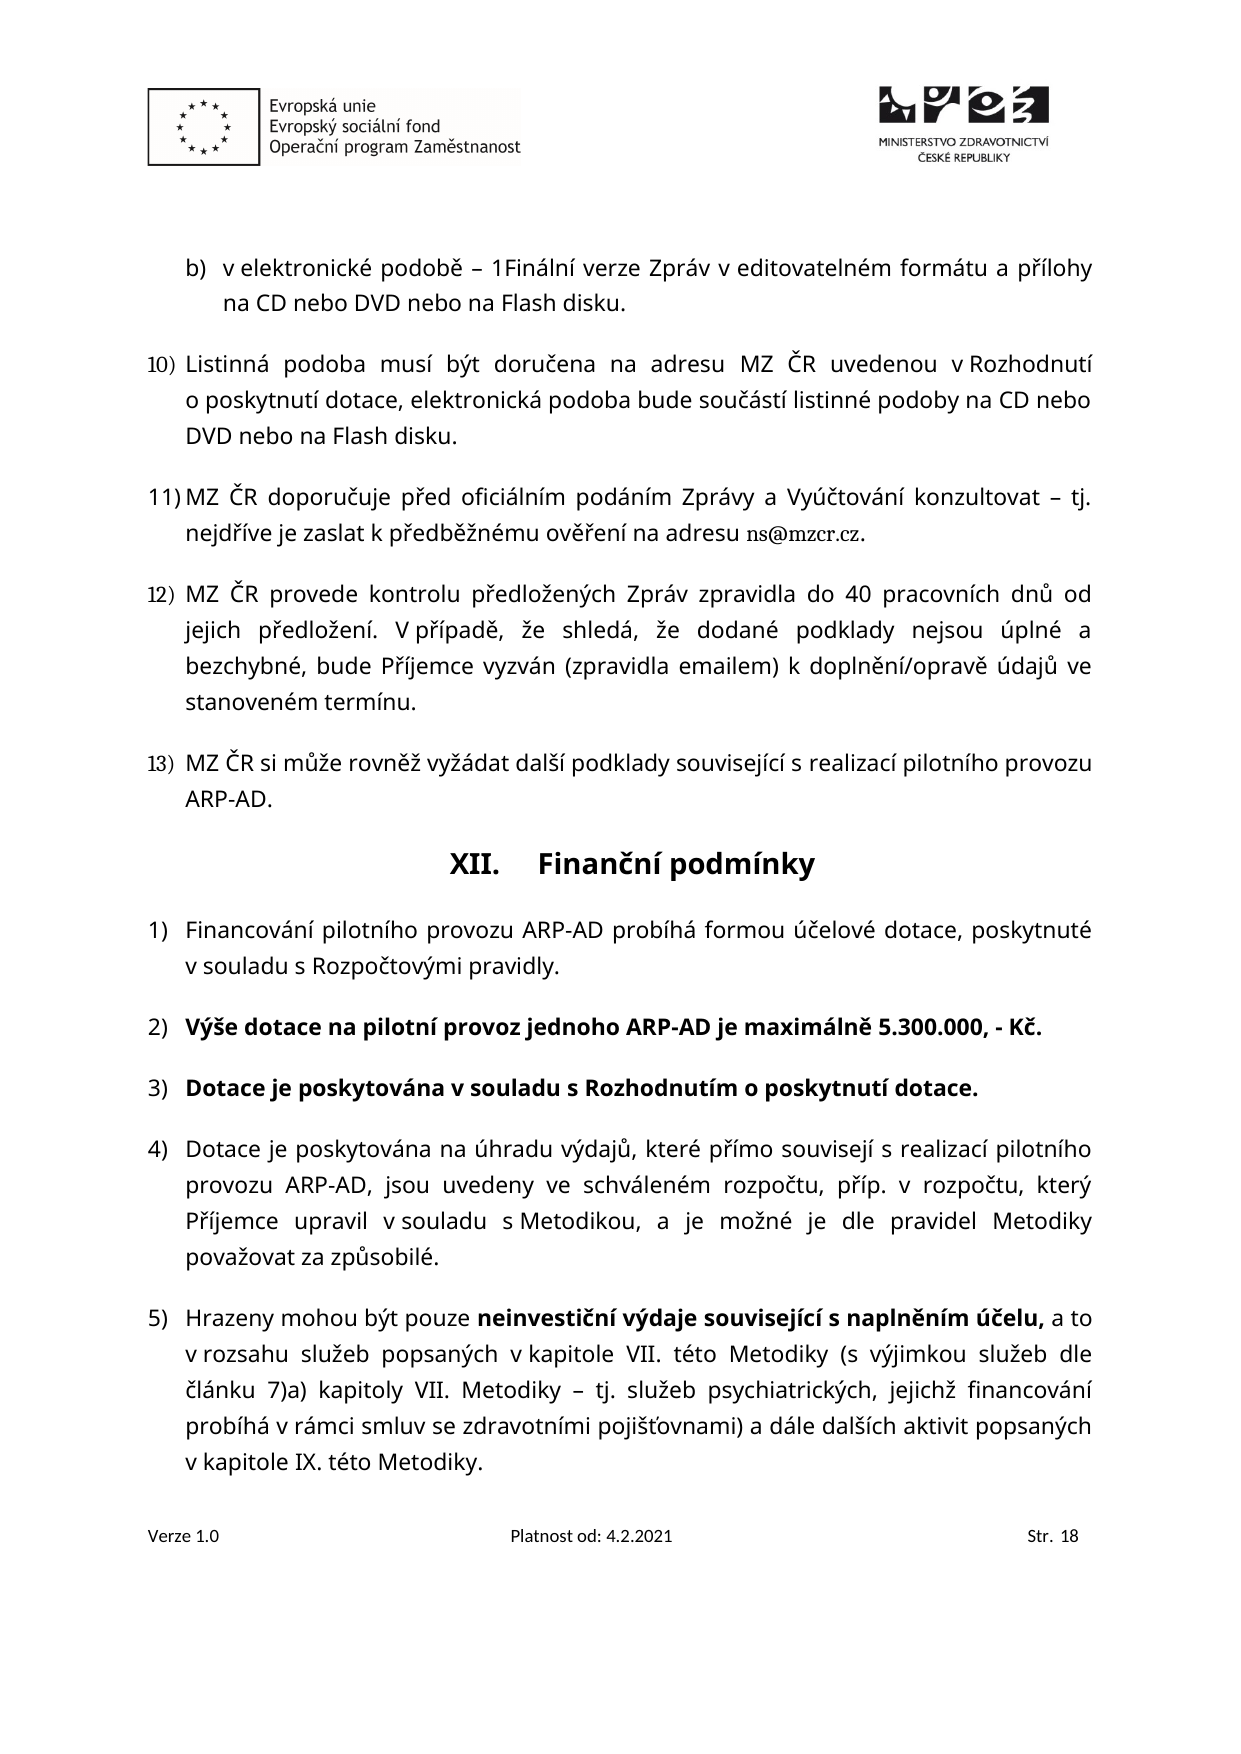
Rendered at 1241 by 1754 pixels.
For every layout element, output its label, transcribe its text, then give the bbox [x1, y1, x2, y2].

list Financování pilotního provozu ARP-AD probíhá formou účelové dotace, poskytnuté v souladu s Rozpočtovými pravidly. [148, 914, 1093, 981]
list Listinná podoba musí být doručena na adresu MZ ČR uvedenou v Rozhodnutí o poskytnutí dotace, elektronická podoba bude součástí listinné podoby na CD nebo DVD nebo na Flash disku. [148, 348, 1093, 451]
list Dotace je poskytována na úhradu výdajů, které přímo souvisejí s realizací pilotního provozu ARP-AD, jsou uvedeny ve schváleném rozpočtu, příp. v rozpočtu, který Příjemce upravil v souladu s Metodikou, a je možné je dle pravidel Metodiky považovat za způsobilé. [148, 1133, 1093, 1272]
list Dotace je poskytována v souladu s Rozhodnutím o poskytnutí dotace. [148, 1072, 1093, 1103]
list MZ ČR si může rovněž vyžádat další podklady související s realizací pilotního provozu ARP-AD. [148, 747, 1093, 814]
picture [147, 88, 521, 166]
list MZ ČR doporučuje před oficiálním podáním Zprávy a Vyúčtování konzultovat – tj. nejdříve je zaslat k předběžnému ověření na adresu ns@mzcr.cz. [148, 481, 1093, 548]
subtitle Finanční podmínky [223, 844, 1093, 883]
list Výše dotace na pilotní provoz jednoho ARP-AD je maximálně 5.300.000, - Kč. [148, 1011, 1093, 1042]
list v elektronické podobě – 1Finální verze Zpráv v editovatelném formátu a přílohy na CD nebo DVD nebo na Flash disku. [185, 251, 1093, 319]
list MZ ČR provede kontrolu předložených Zpráv zpravidla do 40 pracovních dnů od jejich předložení. V případě, že shledá, že dodané podklady nejsou úplné a bezchybné, bude Příjemce vyzván (zpravidla emailem) k doplnění/opravě údajů ve stanoveném termínu. [148, 578, 1093, 717]
picture [853, 73, 1079, 166]
list Hrazeny mohou být pouze neinvestiční výdaje související s naplněním účelu, a to v rozsahu služeb popsaných v kapitole VII. této Metodiky (s výjimkou služeb dle článku 7)a kapitoly VII. Metodiky – tj. služeb psychiatrických, jejichž financování probíhá v rámci smluv se zdravotními pojišťovnami) a dále dalších aktivit popsaných v kapitole IX. této Metodiky. [148, 1302, 1093, 1477]
